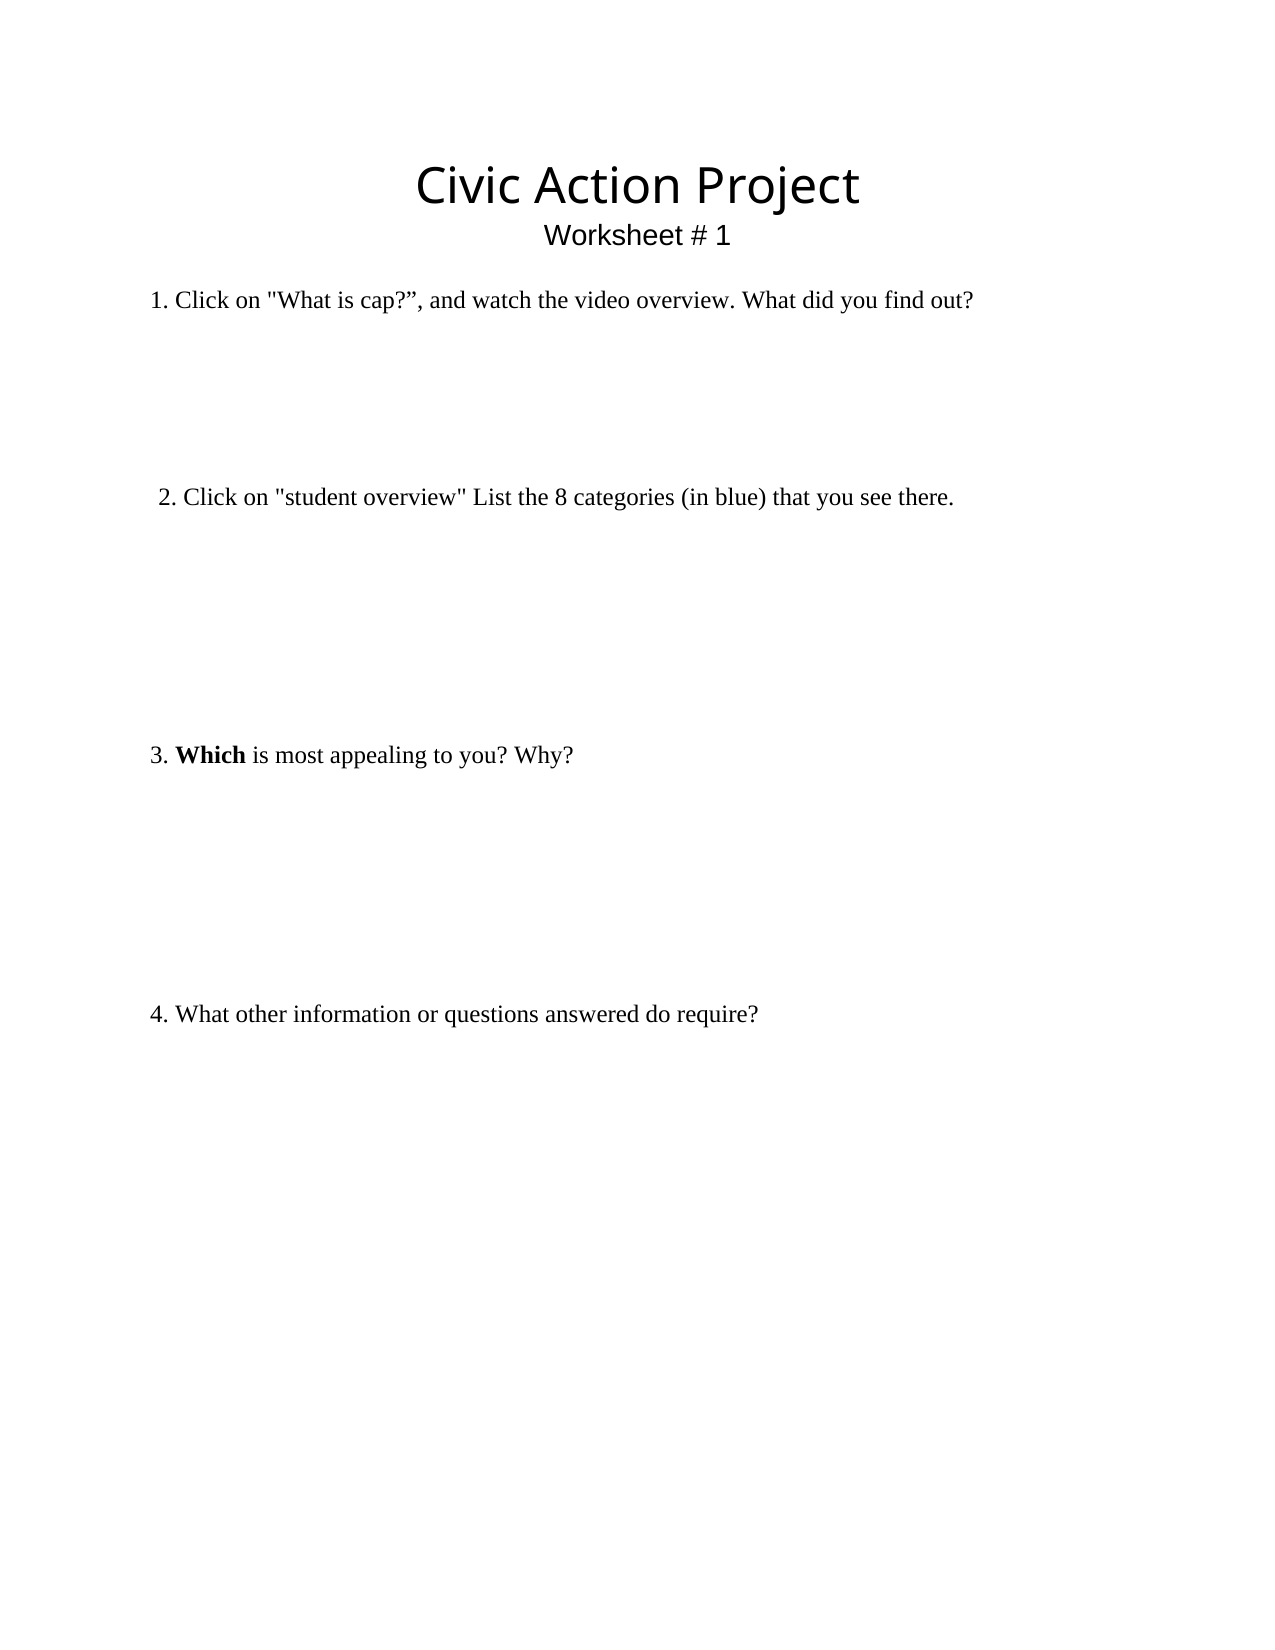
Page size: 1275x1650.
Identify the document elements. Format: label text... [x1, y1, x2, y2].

text 3. Which is most appealing to you? Why? [150, 740, 1125, 769]
text 1. Click on "What is cap?”, and watch the video overview. What did you find out? [150, 285, 1125, 314]
text 4. What other information or questions answered do require? [150, 999, 1125, 1028]
text 2. Click on "student overview" List the 8 categories (in blue) that you see there. [150, 482, 1125, 510]
text Civic Action Project [150, 150, 1125, 218]
text Worksheet # 1 [150, 218, 1125, 252]
